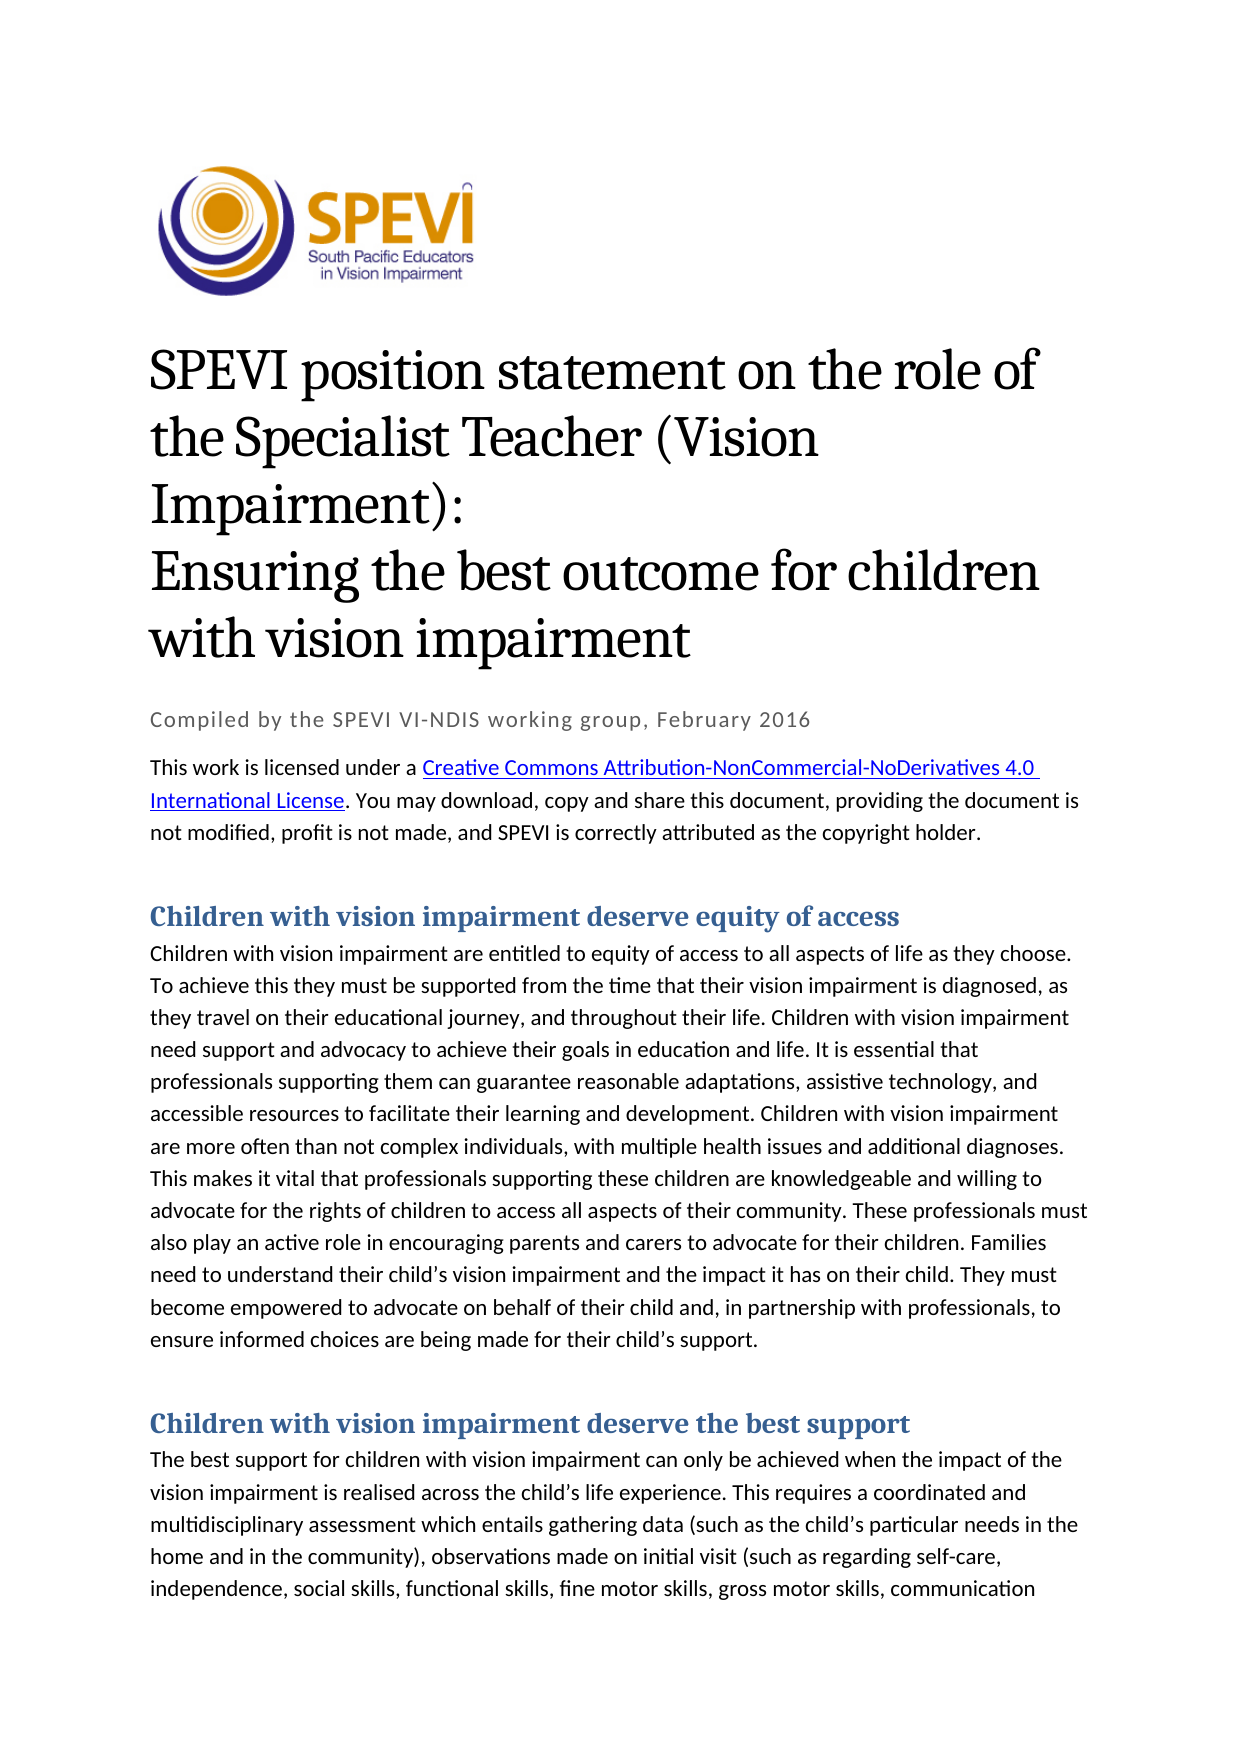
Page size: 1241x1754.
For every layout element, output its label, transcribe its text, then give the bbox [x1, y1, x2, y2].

picture [150, 150, 484, 312]
text This work is licensed under a Creative Commons Attribution-NonCommercial-NoDerivatives 4.0 International License. You may download, copy and share this document, providing the document is not modified, profit is not made, and SPEVI is correctly attributed as the copyright holder. [150, 753, 1090, 846]
subtitle Children with vision impairment deserve the best support [150, 1407, 1090, 1441]
subtitle Children with vision impairment deserve equity of access [150, 900, 1090, 934]
subtitle Compiled by the SPEVI VI-NDIS working group, February 2016 [150, 672, 1090, 733]
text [150, 1446, 1090, 1602]
title SPEVI position statement on the role of the Specialist Teacher (Vision Impairment): Ensuring the best outcome for children with vision impairment [150, 337, 1090, 672]
text Children with vision impairment are entitled to equity of access to all aspects of life as they choose. To achieve this they must be supported from the time that their vision impairment is diagnosed, as they travel on their educational journey, and throughout their life. Children with vision impairment need support and advocacy to achieve their goals in education and life. It is essential that professionals supporting them can guarantee reasonable adaptations, assistive technology, and accessible resources to facilitate their learning and development. Children with vision impairment are more often than not complex individuals, with multiple health issues and additional diagnoses. This makes it vital that professionals supporting these children are knowledgeable and willing to advocate for the rights of children to access all aspects of their community. These professionals must also play an active role in encouraging parents and carers to advocate for their children. Families need to understand their child’s vision impairment and the impact it has on their child. They must become empowered to advocate on behalf of their child and, in partnership with professionals, to ensure informed choices are being made for their child’s support. [150, 939, 1090, 1353]
